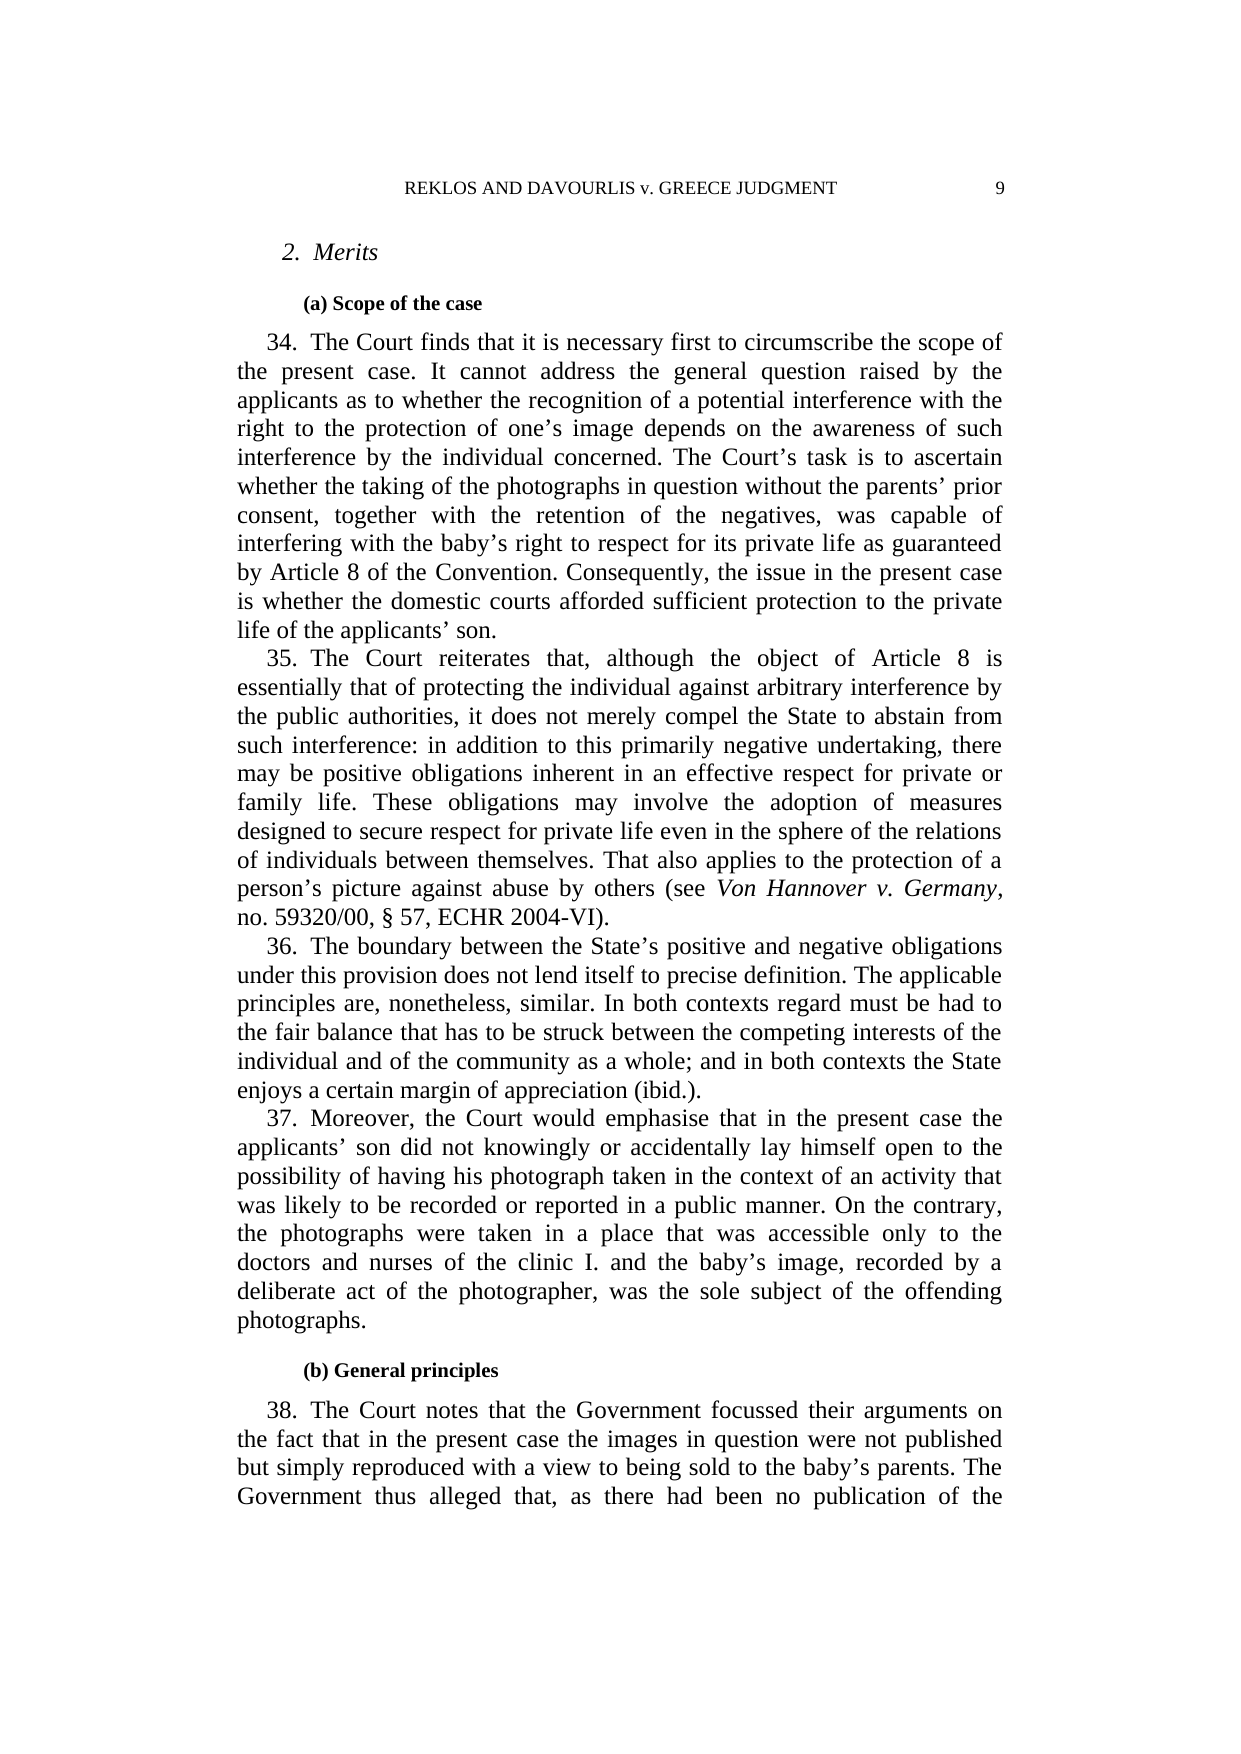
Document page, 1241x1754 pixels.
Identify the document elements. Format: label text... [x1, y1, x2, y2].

text 34. The Court finds that it is necessary first to circumscribe the scope of the present case. It cannot address the general question raised by the applicants as to whether the recognition of a potential interference with the right to the protection of one’s image depends on the awareness of such interference by the individual concerned. The Court’s task is to ascertain whether the taking of the photographs in question without the parents’ prior consent, together with the retention of the negatives, was capable of interfering with the baby’s right to respect for its private life as guaranteed by Article 8 of the Convention. Consequently, the issue in the present case is whether the domestic courts afforded sufficient protection to the private life of the applicants’ son. [237, 327, 1003, 643]
text (a) Scope of the case [303, 291, 1003, 315]
text 2. Merits [282, 237, 1003, 266]
text 35. The Court reiterates that, although the object of Article 8 is essentially that of protecting the individual against arbitrary interference by the public authorities, it does not merely compel the State to abstain from such interference: in addition to this primarily negative undertaking, there may be positive obligations inherent in an effective respect for private or family life. These obligations may involve the adoption of measures designed to secure respect for private life even in the sphere of the relations of individuals between themselves. That also applies to the protection of a person’s picture against abuse by others (see Von Hannover v. Germany, no. 59320/00, § 57, ECHR 2004-VI). [237, 643, 1003, 931]
text 37. Moreover, the Court would emphasise that in the present case the applicants’ son did not knowingly or accidentally lay himself open to the possibility of having his photograph taken in the context of an activity that was likely to be recorded or reported in a public manner. On the contrary, the photographs were taken in a place that was accessible only to the doctors and nurses of the and the baby’s image, recorded by a deliberate act of the photographer, was the sole subject of the offending photographs. [237, 1103, 1003, 1333]
text 36. The boundary between the State’s positive and negative obligations under this provision does not lend itself to precise definition. The applicable principles are, nonetheless, similar. In both contexts regard must be had to the fair balance that has to be struck between the competing interests of the individual and of the community as a whole; and in both contexts the State enjoys a certain margin of appreciation (ibid.). [237, 931, 1003, 1103]
text (b) General principles [303, 1358, 1003, 1382]
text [237, 1395, 1003, 1510]
